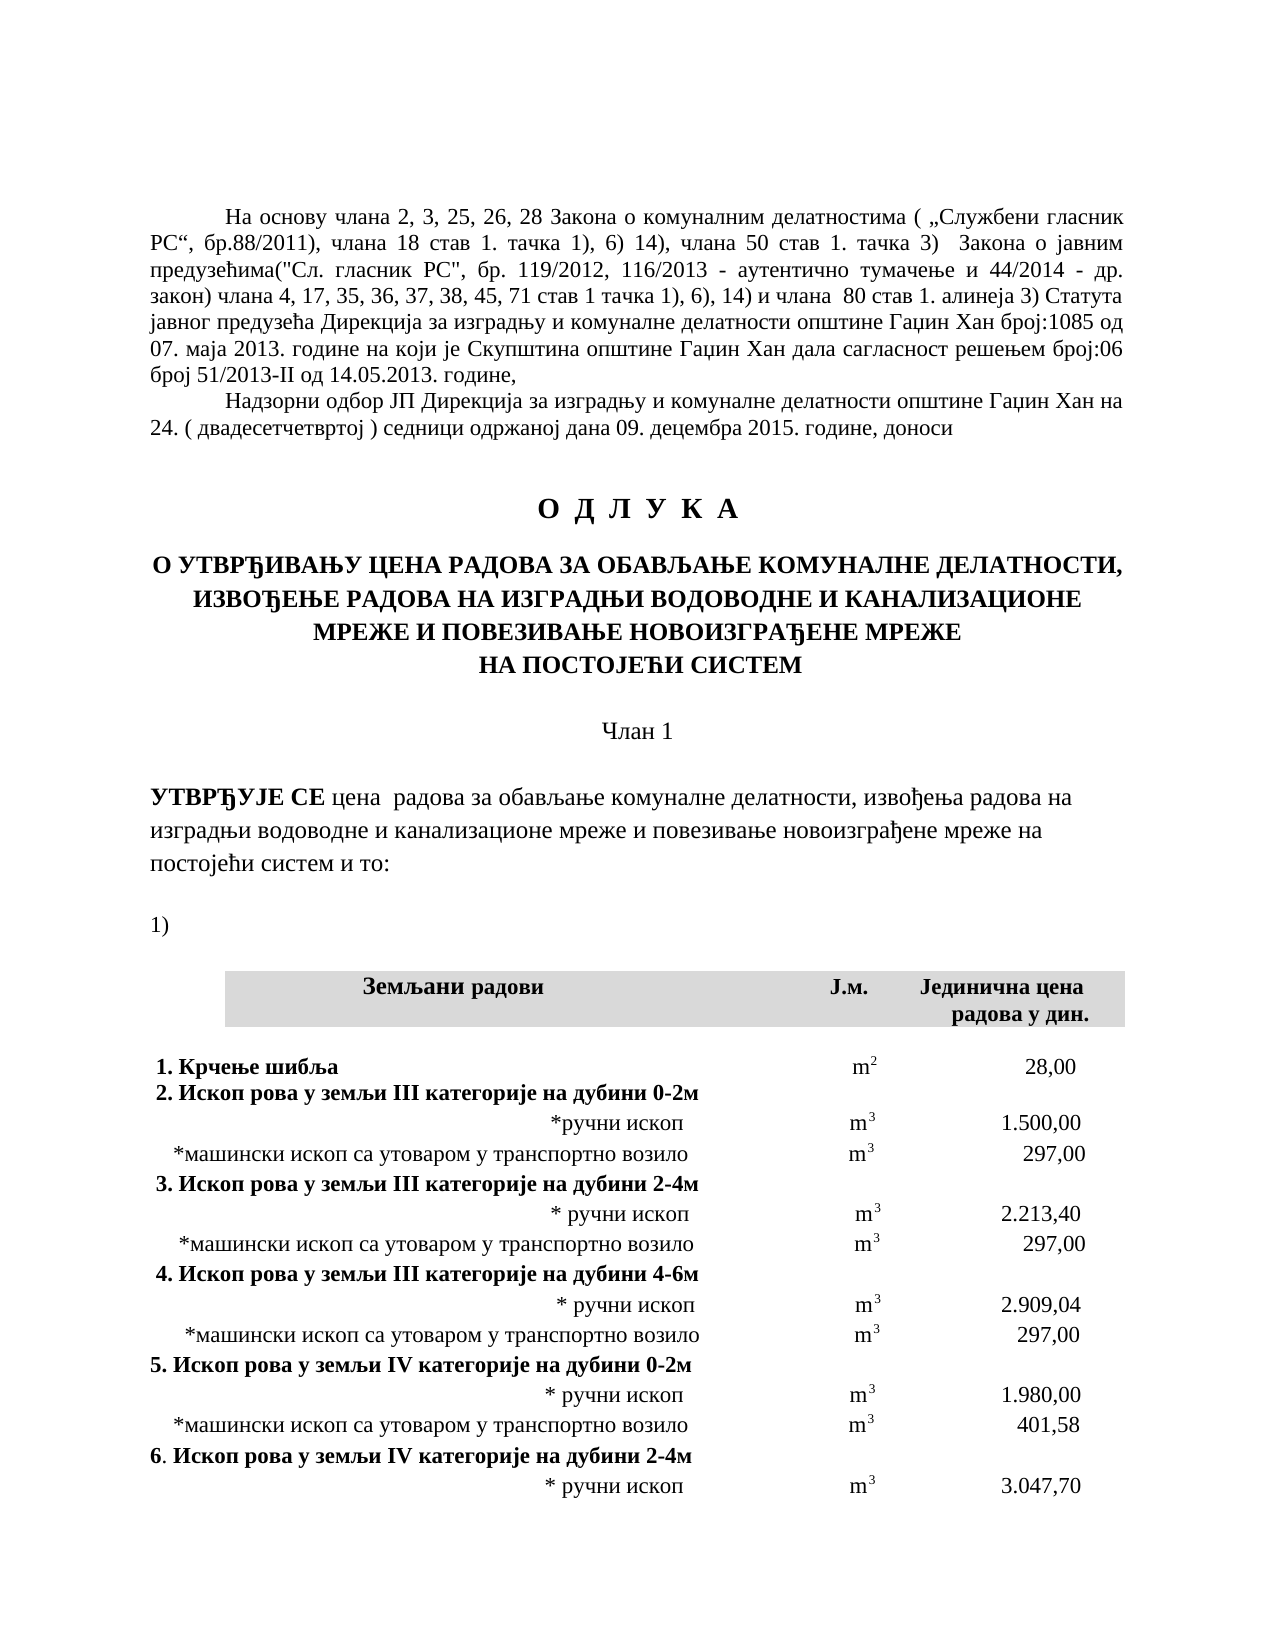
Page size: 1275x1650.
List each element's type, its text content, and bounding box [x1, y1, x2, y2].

list Земљани радови Ј.м. Јединична цена [225, 971, 1125, 1000]
text На основу члана 2, 3, 25, 26, 28 Закона о комуналним делатностима ( „Службени гласник РС“, бр.88/2011), члана 18 став 1. тачка 1), 6) 14), члана 50 став 1. тачка 3) Закона о јавним предузећима("Сл. гласник РС", бр. 119/2012, 116/2013 - аутентично тумачење и 44/2014 - др. закон) члана 4, 17, 35, 36, 37, 38, 45, 71 став 1 тачка 1), 6), 14) и члана 80 став 1. алинеја 3) Статута јавног предузећа Дирекција за изградњу и комуналне делатности општине Гаџин Хан број:1085 од 07. маја 2013. године на који је Скупштина општине Гаџин Хан дала сагласност решењем број:06 број 51/2013-II од 14.05.2013. године, [150, 203, 1125, 387]
text * ручни ископ m3 3.047,70 [150, 1472, 1125, 1498]
text О Д Л У К A [150, 491, 1125, 525]
text 6. Ископ рова у земљи IV категорије на дубини 2-4м [150, 1442, 1125, 1468]
list радова у дин. [225, 1000, 1125, 1027]
text *машински ископ са утоваром у транспортно возило m3 297,00 [150, 1230, 1125, 1257]
text * ручни ископ m3 1.980,00 [150, 1381, 1125, 1408]
text Надзорни одбор ЈП Дирекција за изградњу и комуналне делатности општине Гаџин Хан на 24. ( двадесетчетвртој ) седници одржаној дана 09. децембра 2015. године, доноси [150, 387, 1125, 440]
text * ручни ископ m3 2.909,04 [150, 1291, 1125, 1317]
text *машински ископ са утоваром у транспортно возило m3 297,00 [150, 1140, 1125, 1166]
text 3. Ископ рова у земљи III категорије на дубини 2-4м [150, 1170, 1125, 1196]
text УТВРЂУЈЕ СЕ цена радова за обављање комуналне делатности, извођења радова на изградњи водоводне и канализационе мреже и повезивање новоизграђене мреже на постојећи систем и то: [150, 782, 1125, 877]
list 1) [150, 911, 1125, 937]
text *машински ископ са утоваром у транспортно возило m3 297,00 [150, 1321, 1125, 1347]
text 2. Ископ рова у земљи III категорије на дубини 0-2м [150, 1079, 1125, 1106]
text 1. Крчење шибља m2 28,00 [150, 1053, 1125, 1079]
text Члан 1 [150, 716, 1125, 744]
text 5. Ископ рова у земљи IV категорије на дубини 0-2м [150, 1351, 1125, 1377]
text НА ПОСТОЈЕЋИ СИСТЕМ [150, 650, 1125, 678]
text О УТВРЂИВАЊУ ЦЕНА РАДОВА ЗА ОБАВЉАЊЕ КОМУНАЛНЕ ДЕЛАТНОСТИ, ИЗВОЂЕЊЕ РАДОВА НА ИЗГРАДЊИ ВОДОВОДНЕ И КАНАЛИЗАЦИОНЕ МРЕЖЕ И ПОВЕЗИВАЊЕ НОВОИЗГРАЂЕНЕ МРЕЖЕ [150, 551, 1125, 645]
text 4. Ископ рова у земљи III категорије на дубини 4-6м [150, 1261, 1125, 1287]
text *ручни ископ m3 1.500,00 [150, 1109, 1125, 1136]
text * ручни ископ m3 2.213,40 [150, 1200, 1125, 1226]
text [150, 1412, 1125, 1438]
